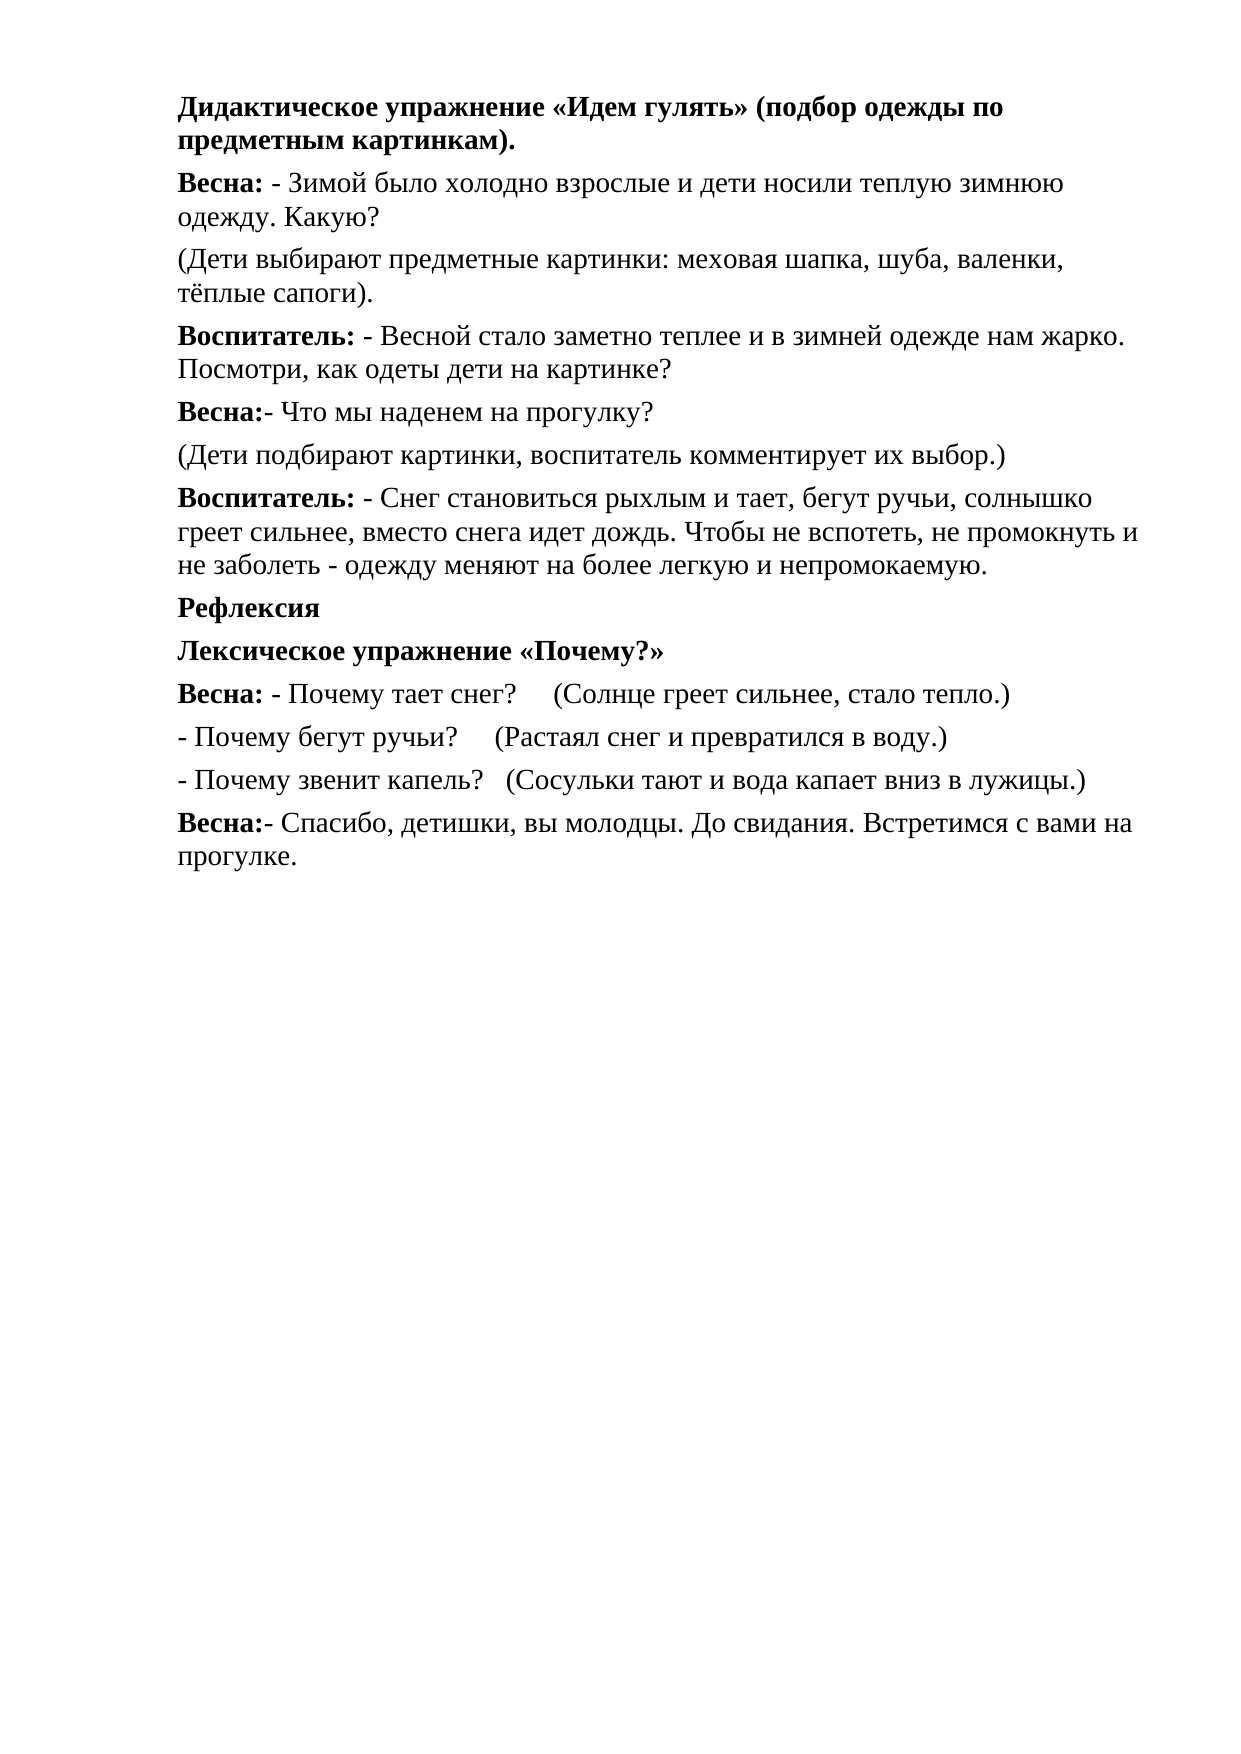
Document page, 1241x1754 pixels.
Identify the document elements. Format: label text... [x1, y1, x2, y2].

text Воспитатель: - Снег становиться рыхлым и тает, бегут ручьи, солнышко греет сильнее, вместо снега идет дождь. Чтобы не вспотеть, не промокнуть и не заболеть - одежду меняют на более легкую и непромокаемую. [177, 480, 1152, 581]
text (Дети выбирают предметные картинки: меховая шапка, шуба, валенки, тёплые сапоги). [177, 242, 1152, 309]
text Весна: - Почему тает снег? (Солнце греет сильнее, стало тепло.) [177, 676, 1152, 710]
text Весна: - Зимой было холодно взрослые и дети носили теплую зимнюю одежду. Какую? [177, 165, 1152, 232]
text Весна:- Что мы наденем на прогулку? [177, 394, 1152, 428]
text Рефлексия [177, 590, 1152, 624]
text - Почему бегут ручьи? (Растаял снег и превратился в воду.) [177, 719, 1152, 753]
text Лексическое упражнение «Почему?» [177, 633, 1152, 667]
text (Дети подбирают картинки, воспитатель комментирует их выбор.) [177, 437, 1152, 471]
text Воспитатель: - Весной стало заметно теплее и в зимней одежде нам жарко. Посмотри, как одеты дети на картинке? [177, 318, 1152, 385]
text Дидактическое упражнение «Идем гулять» (подбор одежды по предметным картинкам). [177, 89, 1152, 156]
text - Почему звенит капель? (Сосульки тают и вода капает вниз в лужицы.) [177, 762, 1152, 796]
text Весна:- Спасибо, детишки, вы молодцы. До свидания. Встретимся с вами на прогулке. [177, 805, 1152, 872]
